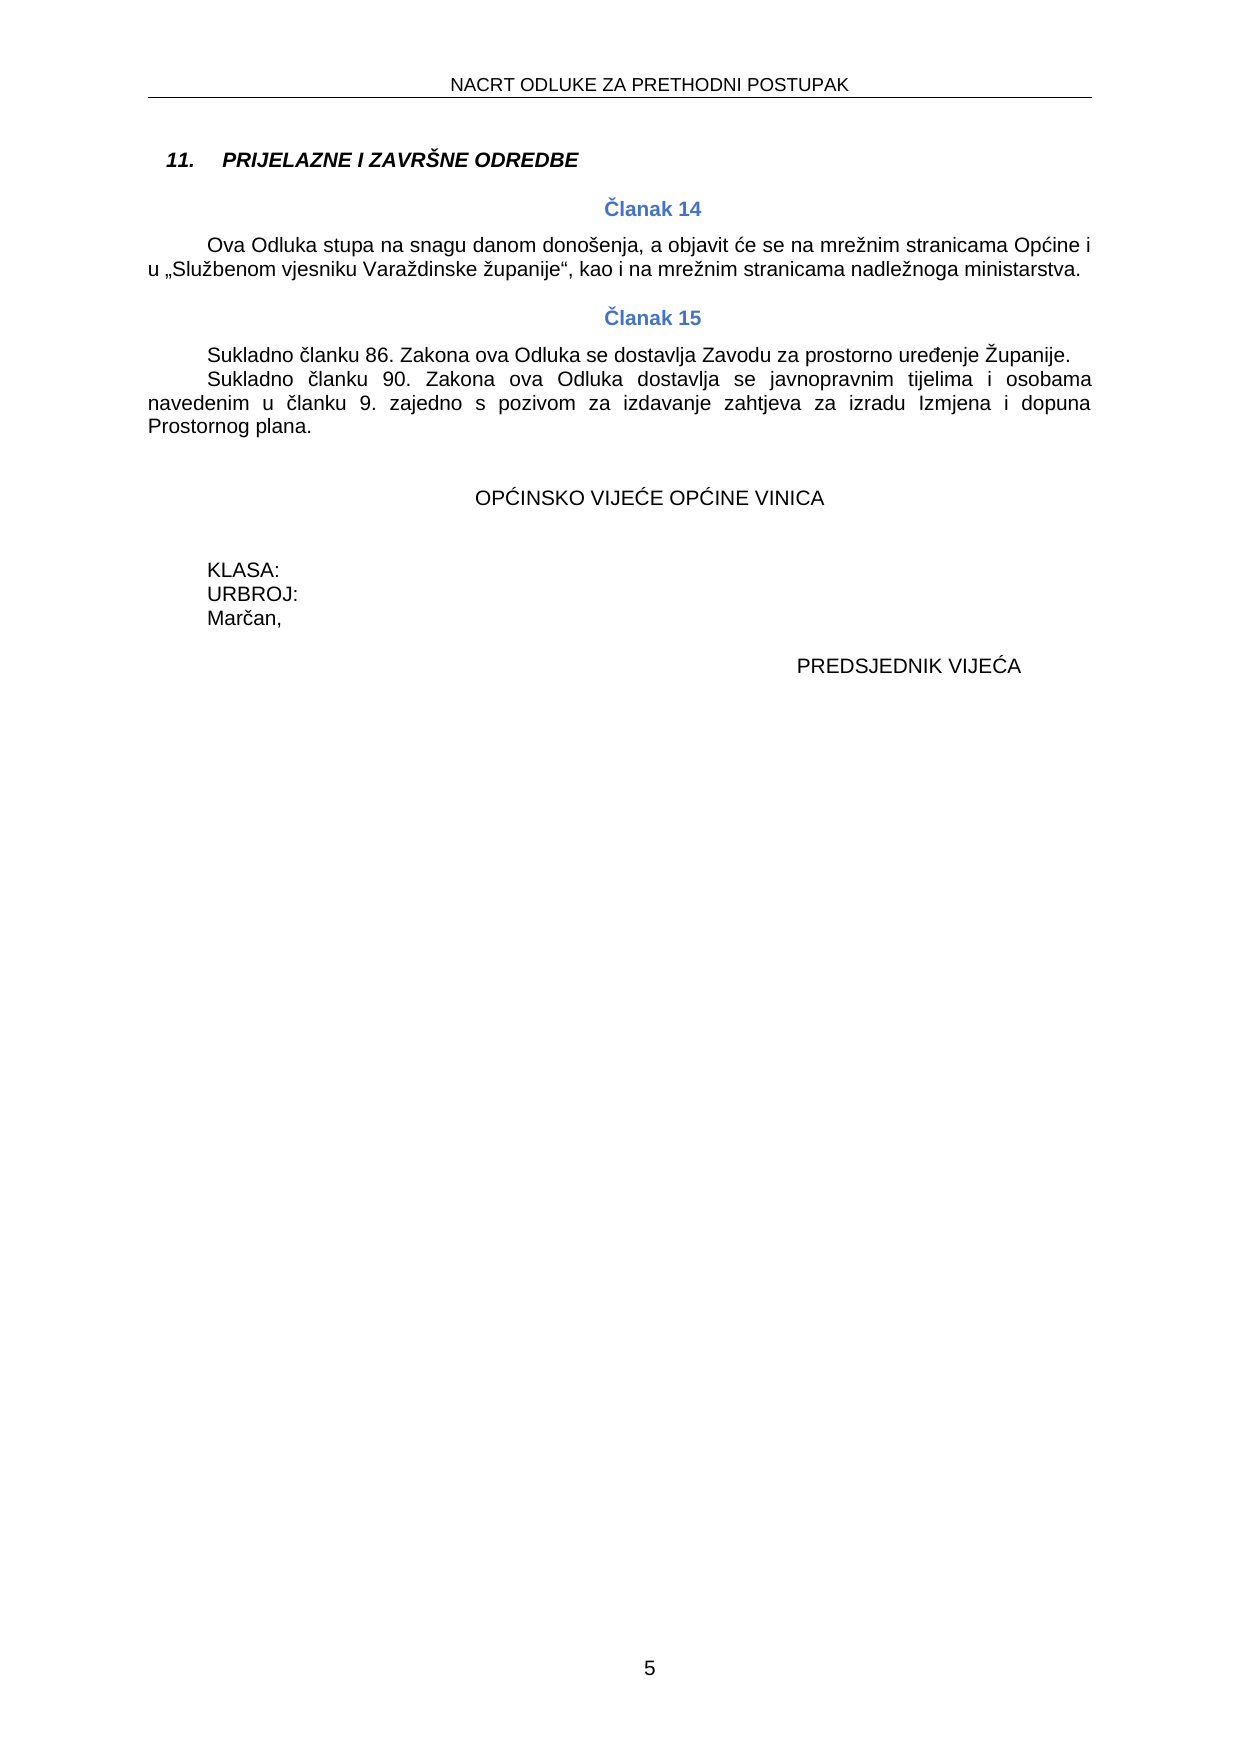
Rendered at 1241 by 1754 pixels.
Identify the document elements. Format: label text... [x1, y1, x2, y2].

text Sukladno članku 90. Zakona ova Odluka dostavlja se javnopravnim tijelima i osobama navedenim u članku 9. zajedno s pozivom za izdavanje zahtjeva za izradu Izmjena i dopuna Prostornog plana. [148, 366, 1092, 438]
text Članak [172, 306, 1092, 330]
text KLASA: [148, 558, 1092, 582]
subtitle PRIJELAZNE I ZAVRŠNE ODREDBE [166, 148, 1092, 172]
subtitle OPĆINSKO VIJEĆE OPĆINE VINICA [148, 486, 1092, 510]
text Sukladno članku 86. Zakona ova Odluka se dostavlja Zavodu za prostorno uređenje Županije. [148, 342, 1092, 366]
text PREDSJEDNIK VIJEĆA [738, 654, 1092, 678]
text URBROJ: [148, 582, 1092, 606]
text Članak [172, 197, 1092, 221]
text Ova Odluka stupa na snagu danom donošenja, a objavit će se na mrežnim stranicama Općine i u „Službenom vjesniku Varaždinske županije“, kao i na mrežnim stranicama nadležnoga ministarstva. [148, 233, 1092, 281]
text Marčan, [148, 606, 1092, 630]
